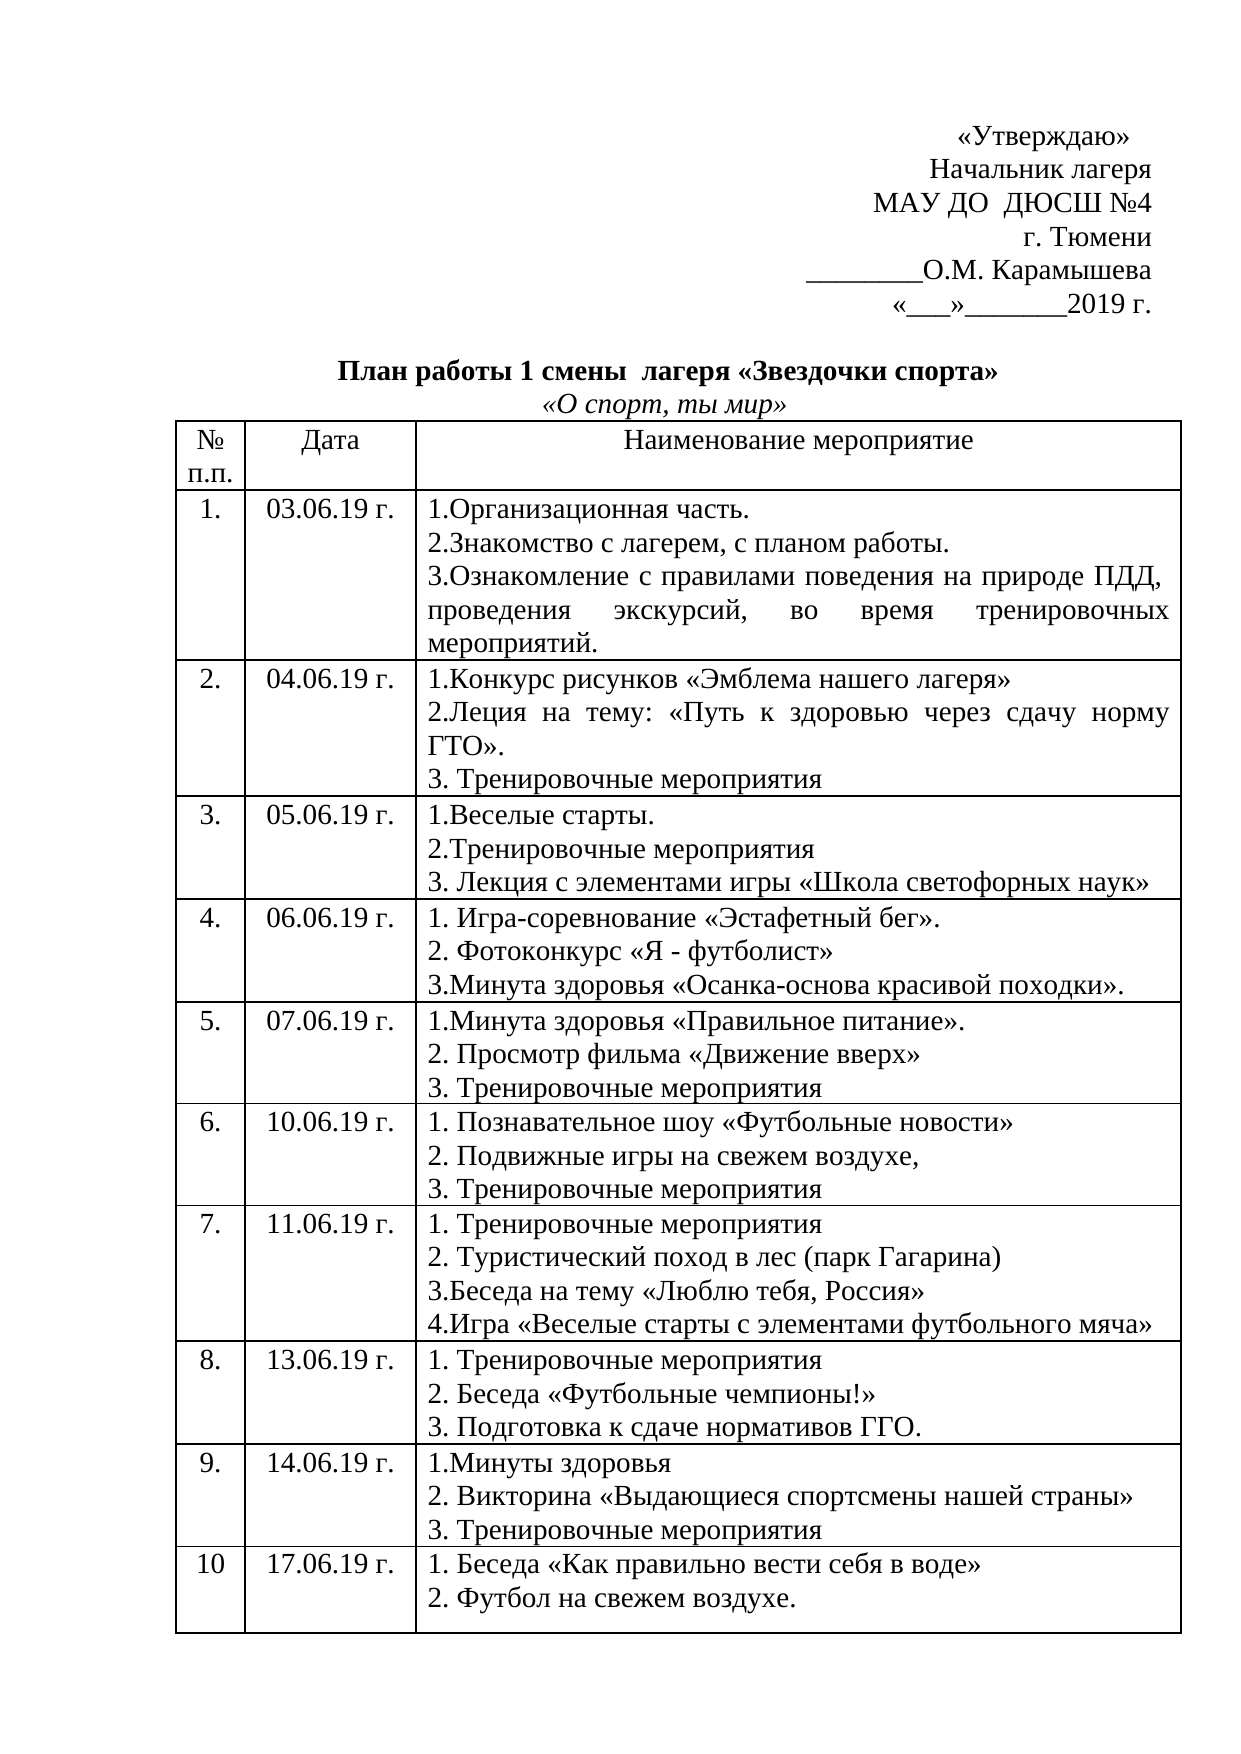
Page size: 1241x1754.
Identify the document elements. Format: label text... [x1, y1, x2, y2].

text «О спорт, ты мир» [177, 386, 1152, 420]
table_header № п.п. [177, 422, 244, 489]
table_cell 10 [177, 1547, 244, 1632]
table_cell 11.06.19 г. [246, 1206, 415, 1340]
text МАУ ДО ДЮСШ №4 [177, 185, 1152, 219]
table_cell 1.Конкурс рисунков «Эмблема нашего лагеря» 2.Леция на тему: «Путь к здоровью через сдачу норму ГТО». 3. Тренировочные мероприятия [417, 661, 1180, 795]
table_cell 03.06.19 г. [246, 491, 415, 659]
table_cell 9. [177, 1445, 244, 1546]
table_cell 4. [177, 900, 244, 1001]
table_cell 1.Минуты здоровья 2. Викторина «Выдающиеся спортсмены нашей страны» 3. Тренировочные мероприятия [417, 1445, 1180, 1546]
table_cell 3. [177, 797, 244, 898]
table_cell 5. [177, 1003, 244, 1103]
table_cell 05.06.19 г. [246, 797, 415, 898]
table_cell 14.06.19 г. [246, 1445, 415, 1546]
text «___»_______2019 г. [177, 286, 1152, 319]
table_header Наименование мероприятие [417, 422, 1180, 489]
table_header Дата [246, 422, 415, 489]
table_cell 7. [177, 1206, 244, 1340]
table_cell 6. [177, 1104, 244, 1205]
text ________О.М. Карамышева [177, 252, 1152, 286]
text «Утверждаю» [177, 118, 1152, 152]
table_cell 13.06.19 г. [246, 1342, 415, 1443]
table_cell 1.Организационная часть. 2.Знакомство с лагерем, с планом работы. 3.Ознакомление с правилами поведения на природе ПДД, проведения экскурсий, во время тренировочных мероприятий. [417, 491, 1180, 659]
table_cell 1. Игра-соревнование «Эстафетный бег». 2. Фотоконкурс «Я - футболист» 3.Минута здоровья «Осанка-основа красивой походки». [417, 900, 1180, 1001]
table_cell 1. Тренировочные мероприятия 2. Туристический поход в лес (парк Гагарина) 3.Беседа на тему «Люблю тебя, Россия» 4.Игра «Веселые старты с элементами футбольного мяча» [417, 1206, 1180, 1340]
text План работы 1 смены лагеря «Звездочки спорта» [177, 353, 1152, 386]
table_cell 06.06.19 г. [246, 900, 415, 1001]
table_cell 07.06.19 г. [246, 1003, 415, 1103]
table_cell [417, 1547, 1180, 1632]
text Начальник лагеря [177, 152, 1152, 185]
table_cell 2. [177, 661, 244, 795]
table_cell 10.06.19 г. [246, 1104, 415, 1205]
table_cell 1. Тренировочные мероприятия 2. Беседа «Футбольные чемпионы!» 3. Подготовка к сдаче нормативов ГГО. [417, 1342, 1180, 1443]
table_cell 1. [177, 491, 244, 659]
table_cell 1. Познавательное шоу «Футбольные новости» 2. Подвижные игры на свежем воздухе, 3. Тренировочные мероприятия [417, 1104, 1180, 1205]
table_cell 1.Минута здоровья «Правильное питание». 2. Просмотр фильма «Движение вверх» 3. Тренировочные мероприятия [417, 1003, 1180, 1103]
text г. Тюмени [177, 219, 1152, 252]
table_cell 8. [177, 1342, 244, 1443]
table_cell 1.Веселые старты. 2.Тренировочные мероприятия 3. Лекция с элементами игры «Школа светофорных наук» [417, 797, 1180, 898]
table_cell 17.06.19 г. [246, 1547, 415, 1632]
table_cell 04.06.19 г. [246, 661, 415, 795]
